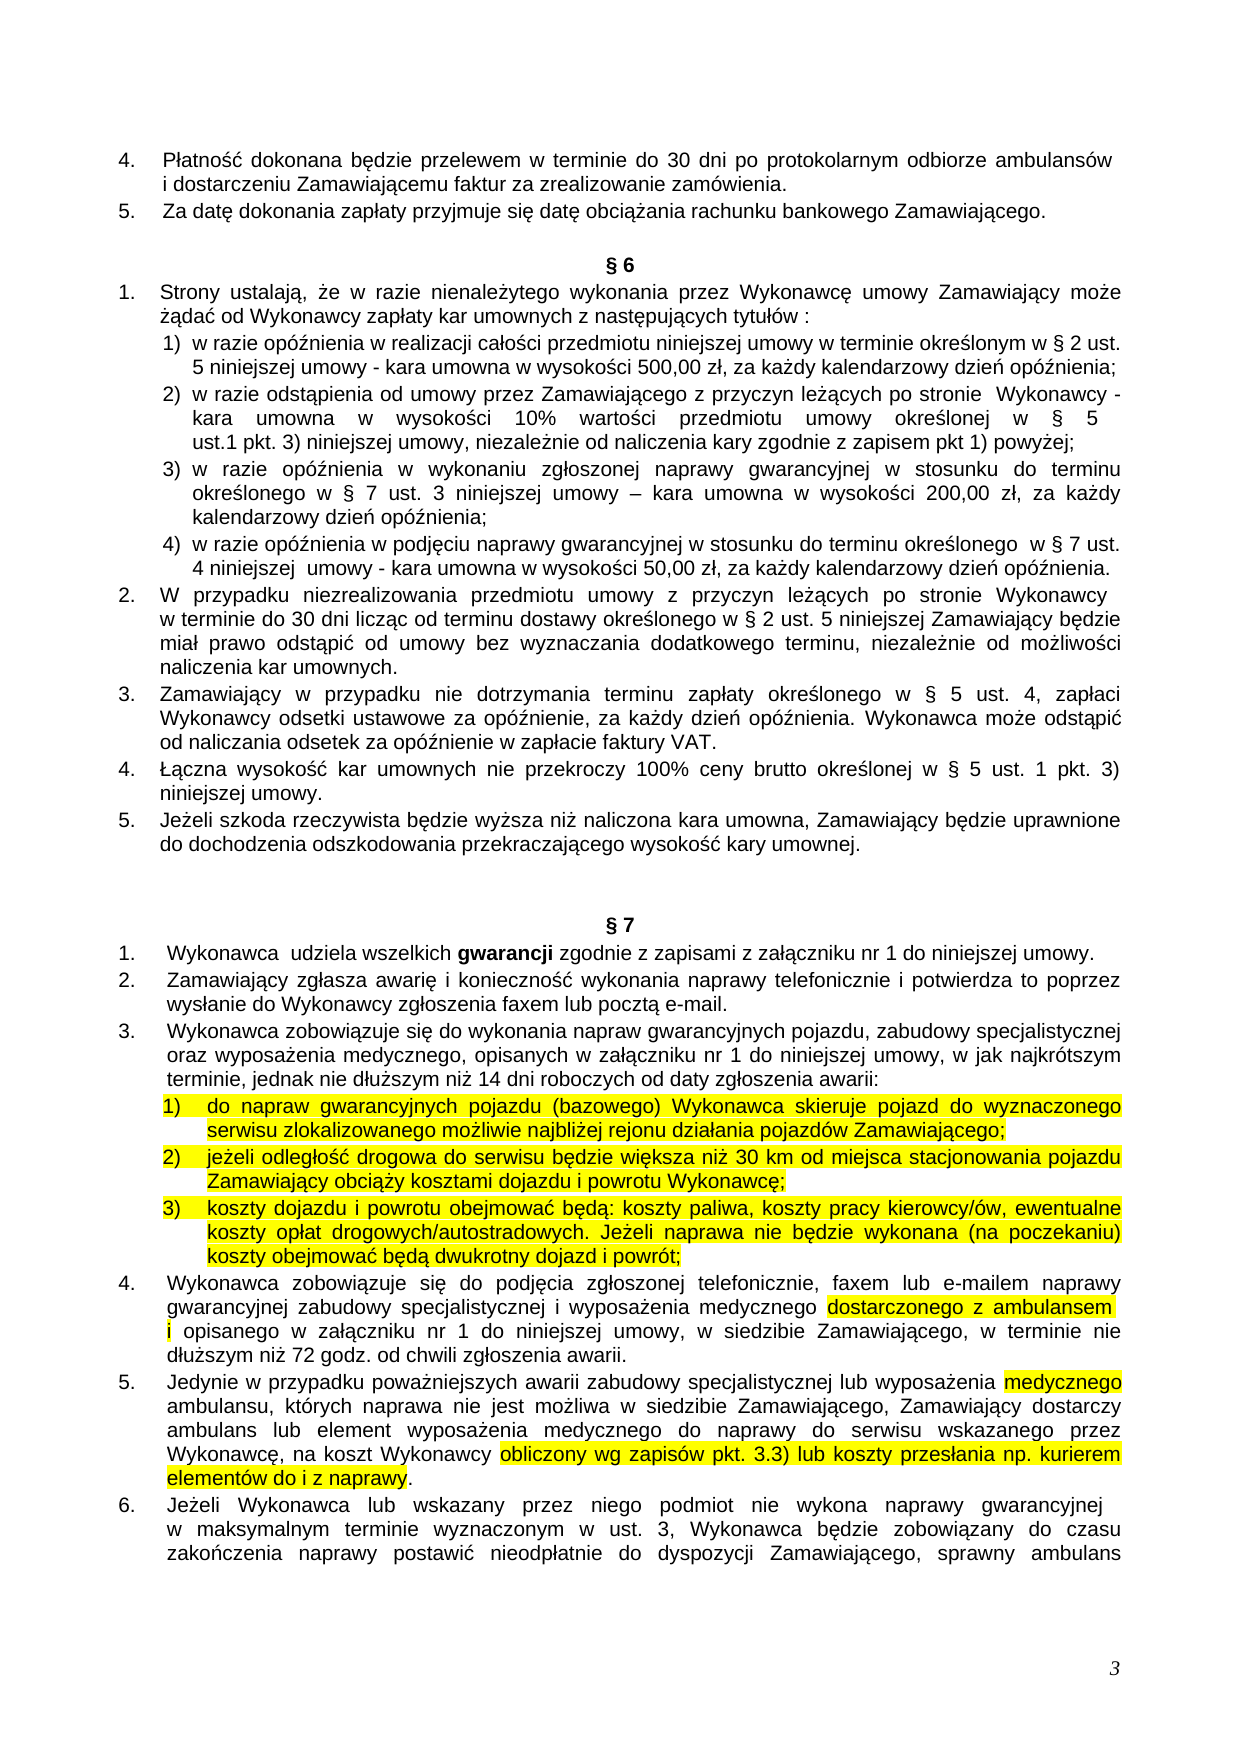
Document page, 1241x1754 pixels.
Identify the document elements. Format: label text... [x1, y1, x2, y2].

list Zamawiający w przypadku nie dotrzymania terminu zapłaty określonego w § 5 ust. 4, zapłaci Wykonawcy odsetki ustawowe za opóźnienie, za każdy dzień opóźnienia. Wykonawca może odstąpić od naliczania odsetek za opóźnienie w zapłacie faktury VAT. [118, 682, 1122, 754]
list Za datę dokonania zapłaty przyjmuje się datę obciążania rachunku bankowego Zamawiającego. [118, 199, 1122, 223]
list Wykonawca udziela wszelkich gwarancji zgodnie z zapisami z załączniku nr 1 do niniejszej umowy. [118, 940, 1122, 964]
text § 6 [118, 253, 1122, 277]
list w razie opóźnienia w wykonaniu zgłoszonej naprawy gwarancyjnej w stosunku do terminu określonego w § 7 ust. 3 niniejszej umowy – kara umowna w wysokości 200,00 zł, za każdy kalendarzowy dzień opóźnienia; [162, 457, 1122, 529]
list w razie opóźnienia w realizacji całości przedmiotu niniejszej umowy w terminie określonym w § 2 ust. 5 niniejszej umowy - kara umowna w wysokości 500,00 zł, za każdy kalendarzowy dzień opóźnienia; [162, 331, 1122, 379]
list Płatność dokonana będzie przelewem w terminie do 30 dni po protokolarnym odbiorze ambulansów i dostarczeniu Zamawiającemu faktur za zrealizowanie zamówienia. [118, 148, 1122, 196]
list w razie odstąpienia od umowy przez Zamawiającego z przyczyn leżących po stronie Wykonawcy - kara umowna w wysokości 10% wartości przedmiotu umowy określonej w § 5 ust.1 pkt. 3) niniejszej umowy, niezależnie od naliczenia kary zgodnie z zapisem pkt 1) powyżej; [162, 382, 1122, 454]
list Jedynie w przypadku poważniejszych awarii zabudowy specjalistycznej lub wyposażenia medycznego ambulansu, których naprawa nie jest możliwa w siedzibie Zamawiającego, Zamawiający dostarczy ambulans lub element wyposażenia medycznego do naprawy do serwisu wskazanego przez Wykonawcę, na koszt Wykonawcy obliczony wg zapisów pkt. 3.3) lub koszty przesłania np. kurierem elementów do i z naprawy. [118, 1369, 1122, 1489]
list koszty dojazdu i powrotu obejmować będą: koszty paliwa, koszty pracy kierowcy/ów, ewentualne koszty opłat drogowych/autostradowych. Jeżeli naprawa nie będzie wykonana (na poczekaniu) koszty obejmować będą dwukrotny dojazd i powrót; [162, 1196, 1122, 1267]
text § 7 [118, 913, 1122, 937]
list W przypadku niezrealizowania przedmiotu umowy z przyczyn leżących po stronie Wykonawcy w terminie do 30 dni licząc od terminu dostawy określonego w § 2 ust. 5 niniejszej Zamawiający będzie miał prawo odstąpić od umowy bez wyznaczania dodatkowego terminu, niezależnie od możliwości naliczenia kar umownych. [118, 583, 1122, 679]
list Strony ustalają, że w razie nienależytego wykonania przez Wykonawcę umowy Zamawiający może żądać od Wykonawcy zapłaty kar umownych z następujących tytułów : [118, 280, 1122, 328]
list w razie opóźnienia w podjęciu naprawy gwarancyjnej w stosunku do terminu określonego w § 7 ust. 4 niniejszej umowy - kara umowna w wysokości 50,00 zł, za każdy kalendarzowy dzień opóźnienia. [162, 532, 1122, 580]
list jeżeli odległość drogowa do serwisu będzie większa niż 30 km od miejsca stacjonowania pojazdu Zamawiający obciąży kosztami dojazdu i powrotu Wykonawcę; [162, 1144, 1122, 1192]
list Jeżeli szkoda rzeczywista będzie wyższa niż naliczona kara umowna, Zamawiający będzie uprawnione do dochodzenia odszkodowania przekraczającego wysokość kary umownej. [118, 808, 1122, 856]
list Wykonawca zobowiązuje się do wykonania napraw gwarancyjnych pojazdu, zabudowy specjalistycznej oraz wyposażenia medycznego, opisanych w załączniku nr 1 do niniejszej umowy, w jak najkrótszym terminie, jednak nie dłuższym niż 14 dni roboczych od daty zgłoszenia awarii: [118, 1018, 1122, 1090]
list Wykonawca zobowiązuje się do podjęcia zgłoszonej telefonicznie, faxem lub e-mailem naprawy gwarancyjnej zabudowy specjalistycznej i wyposażenia medycznego dostarczonego z ambulansem i opisanego w załączniku nr 1 do niniejszej umowy, w siedzibie Zamawiającego, w terminie nie dłuższym niż 72 godz. od chwili zgłoszenia awarii. [118, 1271, 1122, 1366]
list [118, 1492, 1122, 1564]
list Łączna wysokość kar umownych nie przekroczy 100% ceny brutto określonej w § 5 ust. 1 pkt. 3) niniejszej umowy. [118, 757, 1122, 805]
list Zamawiający zgłasza awarię i konieczność wykonania naprawy telefonicznie i potwierdza to poprzez wysłanie do Wykonawcy zgłoszenia faxem lub pocztą e-mail. [118, 967, 1122, 1015]
list do napraw gwarancyjnych pojazdu (bazowego) Wykonawca skieruje pojazd do wyznaczonego serwisu zlokalizowanego możliwie najbliżej rejonu działania pojazdów Zamawiającego; [162, 1093, 1122, 1141]
